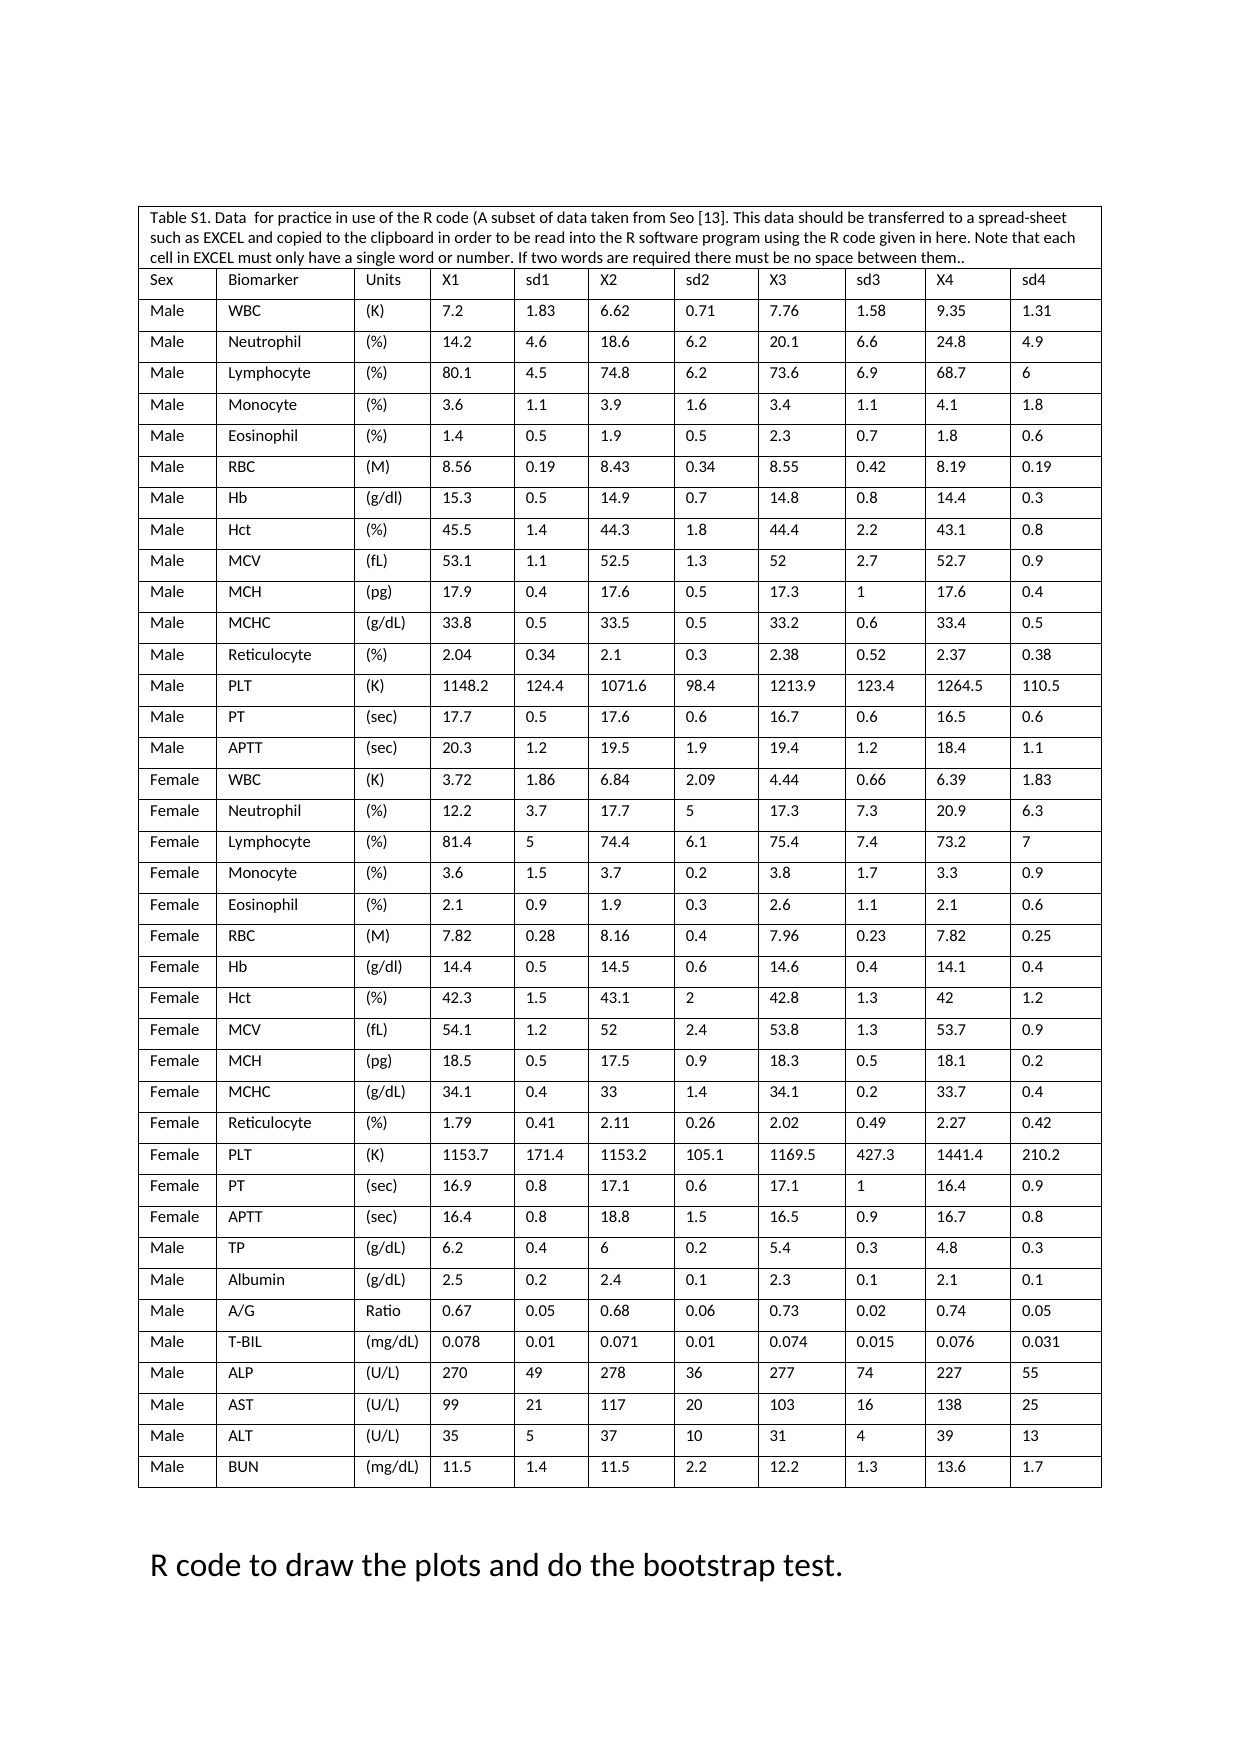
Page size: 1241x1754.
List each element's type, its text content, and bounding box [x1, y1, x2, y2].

table_cell 16.4 [431, 1207, 514, 1237]
table_cell 6.3 [1011, 800, 1101, 831]
table_cell 11.5 [431, 1457, 514, 1487]
table_cell 0.4 [1011, 957, 1101, 987]
table_cell 52 [589, 1019, 674, 1049]
table_cell 14.4 [926, 488, 1010, 518]
table_cell A/G [217, 1300, 354, 1331]
table_cell (K) [355, 1144, 430, 1174]
table_cell 0.3 [1011, 1238, 1101, 1268]
table_cell 2.1 [589, 644, 674, 674]
table_cell 2.02 [759, 1113, 845, 1143]
table_cell 8.19 [926, 457, 1010, 487]
table_cell 0.071 [589, 1332, 674, 1362]
table_cell APTT [217, 738, 354, 768]
table_cell Male [139, 457, 216, 487]
table_cell 43.1 [926, 519, 1010, 549]
table_cell 24.8 [926, 332, 1010, 362]
table_cell Eosinophil [217, 425, 354, 456]
table_cell 0.2 [515, 1269, 588, 1299]
table_cell 4.9 [1011, 332, 1101, 362]
table_cell 1.83 [1011, 769, 1101, 799]
table_cell 1.9 [675, 738, 758, 768]
table_cell 0.5 [1011, 613, 1101, 643]
table_cell 1.31 [1011, 300, 1101, 331]
table_cell 1.3 [846, 1457, 925, 1487]
table_cell (g/dL) [355, 1082, 430, 1112]
table_cell 2.38 [759, 644, 845, 674]
table_cell Female [139, 1019, 216, 1049]
table_cell 0.06 [675, 1300, 758, 1331]
table_cell (K) [355, 675, 430, 706]
table_cell 98.4 [675, 675, 758, 706]
table_cell 2.04 [431, 644, 514, 674]
table_cell 33.4 [926, 613, 1010, 643]
table_cell 18.8 [589, 1207, 674, 1237]
table_cell 1.1 [846, 394, 925, 424]
table_cell X1 [431, 269, 514, 299]
table_cell 0.02 [846, 1300, 925, 1331]
table_cell 0.8 [1011, 1207, 1101, 1237]
table_cell 1148.2 [431, 675, 514, 706]
table_cell 0.52 [846, 644, 925, 674]
table_cell 1153.7 [431, 1144, 514, 1174]
table_cell (g/dL) [355, 1238, 430, 1268]
table_cell (%) [355, 332, 430, 362]
table_cell 14.4 [431, 957, 514, 987]
table_cell (K) [355, 300, 430, 331]
table_cell (%) [355, 1113, 430, 1143]
table_cell Eosinophil [217, 894, 354, 924]
table_cell ALP [217, 1363, 354, 1393]
table_cell sd2 [675, 269, 758, 299]
table_cell 7 [1011, 832, 1101, 862]
table_cell (%) [355, 832, 430, 862]
table_cell 1.3 [675, 550, 758, 581]
table_cell Male [139, 1394, 216, 1424]
table_cell 6.1 [675, 832, 758, 862]
table_cell T-BIL [217, 1332, 354, 1362]
table_cell 0.031 [1011, 1332, 1101, 1362]
table_cell 0.71 [675, 300, 758, 331]
table_cell 16.4 [926, 1175, 1010, 1206]
table_cell (pg) [355, 1050, 430, 1081]
table_cell Male [139, 613, 216, 643]
table_cell 0.4 [675, 925, 758, 956]
table_cell Male [139, 1457, 216, 1487]
table_cell 0.6 [846, 707, 925, 737]
table_cell 0.2 [1011, 1050, 1101, 1081]
table_cell 6.9 [846, 363, 925, 393]
text R code to draw the plots and do the bootstrap test. [150, 1544, 1090, 1584]
table_cell 34.1 [431, 1082, 514, 1112]
table_cell 0.5 [846, 1050, 925, 1081]
table_cell Female [139, 1082, 216, 1112]
table_cell 6.39 [926, 769, 1010, 799]
table_cell Male [139, 1332, 216, 1362]
table_cell 105.1 [675, 1144, 758, 1174]
table_cell 123.4 [846, 675, 925, 706]
table_cell 1.3 [846, 1019, 925, 1049]
table_cell MCV [217, 1019, 354, 1049]
table_cell 80.1 [431, 363, 514, 393]
table_cell 0.2 [846, 1082, 925, 1112]
table_cell 0.73 [759, 1300, 845, 1331]
table_cell 0.6 [1011, 707, 1101, 737]
table_cell sd3 [846, 269, 925, 299]
table_cell 2.1 [431, 894, 514, 924]
table_cell 17.1 [759, 1175, 845, 1206]
table_cell 10 [675, 1425, 758, 1456]
table_cell 0.6 [1011, 425, 1101, 456]
table_cell (g/dL) [355, 613, 430, 643]
table_cell 2 [675, 988, 758, 1018]
table_cell (%) [355, 988, 430, 1018]
table_cell MCH [217, 582, 354, 612]
table_cell (%) [355, 425, 430, 456]
table_cell 18.3 [759, 1050, 845, 1081]
table_cell 0.9 [1011, 1019, 1101, 1049]
table_cell 0.19 [515, 457, 588, 487]
table_cell 0.66 [846, 769, 925, 799]
table_cell 2.1 [926, 1269, 1010, 1299]
table_cell Neutrophil [217, 800, 354, 831]
table_cell 0.3 [675, 894, 758, 924]
table_cell 43.1 [589, 988, 674, 1018]
table_cell 8.43 [589, 457, 674, 487]
table_cell 1 [846, 1175, 925, 1206]
table_cell 2.11 [589, 1113, 674, 1143]
table_cell 16.7 [759, 707, 845, 737]
table_cell 3.7 [515, 800, 588, 831]
table_cell 6.2 [675, 363, 758, 393]
table_cell 17.6 [589, 582, 674, 612]
table_cell 42.3 [431, 988, 514, 1018]
table_cell (M) [355, 457, 430, 487]
table_cell 103 [759, 1394, 845, 1424]
table_cell 0.015 [846, 1332, 925, 1362]
table_cell 0.2 [675, 863, 758, 893]
table_cell 0.68 [589, 1300, 674, 1331]
table_cell 20.9 [926, 800, 1010, 831]
table_cell Male [139, 332, 216, 362]
table_cell Female [139, 1175, 216, 1206]
table_cell 19.5 [589, 738, 674, 768]
table_cell 12.2 [431, 800, 514, 831]
table_cell PLT [217, 675, 354, 706]
table_cell 227 [926, 1363, 1010, 1393]
table_cell MCV [217, 550, 354, 581]
table_cell 1.9 [589, 894, 674, 924]
table_cell 1.4 [675, 1082, 758, 1112]
table_cell (M) [355, 925, 430, 956]
table_cell Male [139, 394, 216, 424]
table_cell 73.6 [759, 363, 845, 393]
table_cell 42.8 [759, 988, 845, 1018]
table_cell 33.2 [759, 613, 845, 643]
table_cell PT [217, 707, 354, 737]
table_cell ALT [217, 1425, 354, 1456]
table_cell 0.1 [1011, 1269, 1101, 1299]
table_cell 1.58 [846, 300, 925, 331]
table_cell Male [139, 582, 216, 612]
table_cell (mg/dL) [355, 1332, 430, 1362]
table_cell 14.2 [431, 332, 514, 362]
table_cell 8.56 [431, 457, 514, 487]
table_cell 277 [759, 1363, 845, 1393]
table_cell Female [139, 1050, 216, 1081]
table_cell 0.5 [515, 707, 588, 737]
table_cell 3.4 [759, 394, 845, 424]
table_cell 1.3 [846, 988, 925, 1018]
table_cell 1.4 [515, 1457, 588, 1487]
table_cell 0.4 [1011, 1082, 1101, 1112]
table_cell 1.86 [515, 769, 588, 799]
table_cell 0.5 [675, 613, 758, 643]
table_cell 4.1 [926, 394, 1010, 424]
table_cell 99 [431, 1394, 514, 1424]
table_cell 1071.6 [589, 675, 674, 706]
table_cell 4.8 [926, 1238, 1010, 1268]
table_cell 42 [926, 988, 1010, 1018]
table_cell 1153.2 [589, 1144, 674, 1174]
table_cell (K) [355, 769, 430, 799]
table_cell 14.8 [759, 488, 845, 518]
table_cell Hct [217, 519, 354, 549]
table_cell 20 [675, 1394, 758, 1424]
table_cell 1.2 [846, 738, 925, 768]
table_cell 1.1 [515, 550, 588, 581]
table_cell 0.19 [1011, 457, 1101, 487]
table_cell 1264.5 [926, 675, 1010, 706]
table_cell Female [139, 988, 216, 1018]
table_cell 52.7 [926, 550, 1010, 581]
table_cell 18.4 [926, 738, 1010, 768]
table_cell Male [139, 707, 216, 737]
table_cell Female [139, 769, 216, 799]
table_cell 7.3 [846, 800, 925, 831]
table_cell 0.49 [846, 1113, 925, 1143]
table_cell 0.41 [515, 1113, 588, 1143]
table_cell 8.55 [759, 457, 845, 487]
table_cell 1.2 [515, 1019, 588, 1049]
table_cell 49 [515, 1363, 588, 1393]
table_cell 4.44 [759, 769, 845, 799]
table_cell 1.1 [515, 394, 588, 424]
table_cell 2.37 [926, 644, 1010, 674]
table_cell 3.3 [926, 863, 1010, 893]
table_cell (U/L) [355, 1425, 430, 1456]
table_cell 1.6 [675, 394, 758, 424]
table_cell 6.2 [431, 1238, 514, 1268]
table_cell 0.9 [1011, 550, 1101, 581]
table_cell 6 [1011, 363, 1101, 393]
table_cell 171.4 [515, 1144, 588, 1174]
table_cell 2.6 [759, 894, 845, 924]
table_cell Albumin [217, 1269, 354, 1299]
table_cell AST [217, 1394, 354, 1424]
table_cell 16.5 [759, 1207, 845, 1237]
table_cell Male [139, 425, 216, 456]
table_cell 2.09 [675, 769, 758, 799]
table_cell Male [139, 1425, 216, 1456]
table_cell Female [139, 1144, 216, 1174]
table_cell 270 [431, 1363, 514, 1393]
table_cell 18.1 [926, 1050, 1010, 1081]
table_cell sd4 [1011, 269, 1101, 299]
table_cell 0.6 [675, 1175, 758, 1206]
table_cell 3.7 [589, 863, 674, 893]
table_cell 39 [926, 1425, 1010, 1456]
table_cell 54.1 [431, 1019, 514, 1049]
table_cell 44.3 [589, 519, 674, 549]
table_cell 13 [1011, 1425, 1101, 1456]
table_cell PLT [217, 1144, 354, 1174]
table_cell 14.9 [589, 488, 674, 518]
table_cell 6 [589, 1238, 674, 1268]
table_cell 2.2 [675, 1457, 758, 1487]
table_cell 0.5 [515, 488, 588, 518]
table_cell 17.6 [589, 707, 674, 737]
table_cell 81.4 [431, 832, 514, 862]
table_cell 0.8 [1011, 519, 1101, 549]
table_cell 0.9 [846, 1207, 925, 1237]
table_cell sd1 [515, 269, 588, 299]
table_cell 2.5 [431, 1269, 514, 1299]
table_cell WBC [217, 769, 354, 799]
table_cell 4.5 [515, 363, 588, 393]
table_cell 0.5 [515, 1050, 588, 1081]
table_cell 2.4 [589, 1269, 674, 1299]
table_cell 18.5 [431, 1050, 514, 1081]
table_cell 1.2 [515, 738, 588, 768]
table_cell (fL) [355, 550, 430, 581]
table_cell 7.4 [846, 832, 925, 862]
table_cell Male [139, 1363, 216, 1393]
table_cell 14.6 [759, 957, 845, 987]
table_cell 1.5 [675, 1207, 758, 1237]
table_cell 6.62 [589, 300, 674, 331]
table_cell 1.83 [515, 300, 588, 331]
table_cell 2.27 [926, 1113, 1010, 1143]
table_cell Male [139, 738, 216, 768]
table_cell 3.6 [431, 394, 514, 424]
table_cell 1 [846, 582, 925, 612]
table_cell 0.5 [515, 425, 588, 456]
table_cell RBC [217, 925, 354, 956]
table_cell 2.4 [675, 1019, 758, 1049]
table_cell 0.26 [675, 1113, 758, 1143]
table_cell Reticulocyte [217, 1113, 354, 1143]
table_cell (g/dl) [355, 488, 430, 518]
table_cell 45.5 [431, 519, 514, 549]
table_cell 1169.5 [759, 1144, 845, 1174]
table_cell X2 [589, 269, 674, 299]
table_cell Female [139, 1207, 216, 1237]
table_cell Female [139, 925, 216, 956]
table_cell MCH [217, 1050, 354, 1081]
table_cell 1.8 [675, 519, 758, 549]
table_cell 53.7 [926, 1019, 1010, 1049]
table_cell 0.8 [846, 488, 925, 518]
table_cell 0.6 [675, 707, 758, 737]
table_cell 0.67 [431, 1300, 514, 1331]
table_cell 1.4 [431, 425, 514, 456]
table_cell Male [139, 363, 216, 393]
table_cell 16.9 [431, 1175, 514, 1206]
table_cell 1.7 [846, 863, 925, 893]
table_cell RBC [217, 457, 354, 487]
table_cell MCHC [217, 1082, 354, 1112]
table_cell WBC [217, 300, 354, 331]
table_cell (U/L) [355, 1363, 430, 1393]
table_cell Female [139, 800, 216, 831]
table_cell 2.7 [846, 550, 925, 581]
table_cell 0.01 [515, 1332, 588, 1362]
table_cell (sec) [355, 1207, 430, 1237]
table_cell 68.7 [926, 363, 1010, 393]
table_cell 0.8 [515, 1175, 588, 1206]
table_cell BUN [217, 1457, 354, 1487]
table_cell 17.7 [431, 707, 514, 737]
table_cell 110.5 [1011, 675, 1101, 706]
table_cell 0.05 [515, 1300, 588, 1331]
table_cell 0.074 [759, 1332, 845, 1362]
table_cell Male [139, 675, 216, 706]
table_cell 20.3 [431, 738, 514, 768]
table_cell X4 [926, 269, 1010, 299]
table_cell Hct [217, 988, 354, 1018]
table_cell 31 [759, 1425, 845, 1456]
table_cell 2.3 [759, 1269, 845, 1299]
table_cell (fL) [355, 1019, 430, 1049]
table_cell 12.2 [759, 1457, 845, 1487]
table_cell 20.1 [759, 332, 845, 362]
table_cell (%) [355, 800, 430, 831]
table_cell 0.6 [1011, 894, 1101, 924]
table_cell 0.4 [846, 957, 925, 987]
table_cell 0.74 [926, 1300, 1010, 1331]
table_cell Neutrophil [217, 332, 354, 362]
table_cell 17.5 [589, 1050, 674, 1081]
table_cell 15.3 [431, 488, 514, 518]
table_cell (U/L) [355, 1394, 430, 1424]
table_cell 14.1 [926, 957, 1010, 987]
table_cell 1.5 [515, 988, 588, 1018]
table_cell 6.6 [846, 332, 925, 362]
table_cell Monocyte [217, 394, 354, 424]
table_cell 1.79 [431, 1113, 514, 1143]
table_cell (mg/dL) [355, 1457, 430, 1487]
table_cell 0.4 [1011, 582, 1101, 612]
table_cell (%) [355, 644, 430, 674]
table_cell Male [139, 1300, 216, 1331]
table_cell Biomarker [217, 269, 354, 299]
table_cell 17.9 [431, 582, 514, 612]
table_cell 0.4 [515, 1238, 588, 1268]
table_cell 0.38 [1011, 644, 1101, 674]
table_cell 1.5 [515, 863, 588, 893]
table_cell 53.1 [431, 550, 514, 581]
table_cell 2.2 [846, 519, 925, 549]
table_cell 35 [431, 1425, 514, 1456]
table_cell 0.9 [1011, 1175, 1101, 1206]
table_cell (pg) [355, 582, 430, 612]
table_cell 0.3 [846, 1238, 925, 1268]
table_cell 17.1 [589, 1175, 674, 1206]
table_cell 0.9 [675, 1050, 758, 1081]
table_cell Female [139, 894, 216, 924]
table_cell 1.9 [589, 425, 674, 456]
table_cell (sec) [355, 707, 430, 737]
table_cell (%) [355, 394, 430, 424]
table_cell 0.078 [431, 1332, 514, 1362]
table_cell 13.6 [926, 1457, 1010, 1487]
table_cell 278 [589, 1363, 674, 1393]
table_cell 53.8 [759, 1019, 845, 1049]
table_cell (%) [355, 894, 430, 924]
table_cell 0.1 [846, 1269, 925, 1299]
table_cell 0.34 [675, 457, 758, 487]
table_cell 37 [589, 1425, 674, 1456]
table_cell (%) [355, 863, 430, 893]
table_cell 36 [675, 1363, 758, 1393]
table_cell 1.8 [1011, 394, 1101, 424]
table_cell 124.4 [515, 675, 588, 706]
table_cell 73.2 [926, 832, 1010, 862]
table_cell Monocyte [217, 863, 354, 893]
table_cell 117 [589, 1394, 674, 1424]
table_cell 0.076 [926, 1332, 1010, 1362]
table_cell 6.2 [675, 332, 758, 362]
table_cell 0.5 [515, 957, 588, 987]
table_cell 7.82 [926, 925, 1010, 956]
table_cell Units [355, 269, 430, 299]
table_cell (g/dL) [355, 1269, 430, 1299]
table_cell 0.01 [675, 1332, 758, 1362]
table_cell Female [139, 957, 216, 987]
table_cell 8.16 [589, 925, 674, 956]
table_cell 0.25 [1011, 925, 1101, 956]
table_cell 0.6 [846, 613, 925, 643]
table_cell Male [139, 300, 216, 331]
table_cell 5.4 [759, 1238, 845, 1268]
table_cell 0.8 [515, 1207, 588, 1237]
table_cell 3.8 [759, 863, 845, 893]
table_cell Hb [217, 957, 354, 987]
table_cell 0.5 [675, 582, 758, 612]
table_cell 7.82 [431, 925, 514, 956]
table_cell 14.5 [589, 957, 674, 987]
table_cell Lymphocyte [217, 363, 354, 393]
table_cell Male [139, 1269, 216, 1299]
table_cell 1441.4 [926, 1144, 1010, 1174]
table_cell 5 [515, 832, 588, 862]
table_cell 33.7 [926, 1082, 1010, 1112]
table_cell 1.1 [846, 894, 925, 924]
table_cell 74 [846, 1363, 925, 1393]
table_cell 0.5 [515, 613, 588, 643]
table_cell 0.1 [675, 1269, 758, 1299]
table_cell 427.3 [846, 1144, 925, 1174]
table_cell 7.76 [759, 300, 845, 331]
table_cell Female [139, 1113, 216, 1143]
table_cell 21 [515, 1394, 588, 1424]
table_cell 5 [675, 800, 758, 831]
table_cell APTT [217, 1207, 354, 1237]
table_cell 55 [1011, 1363, 1101, 1393]
table_cell 17.7 [589, 800, 674, 831]
table_cell 44.4 [759, 519, 845, 549]
table_cell 75.4 [759, 832, 845, 862]
table_cell 1.1 [1011, 738, 1101, 768]
table_cell PT [217, 1175, 354, 1206]
table_cell 0.28 [515, 925, 588, 956]
table_cell 5 [515, 1425, 588, 1456]
table_cell Ratio [355, 1300, 430, 1331]
table_cell 9.35 [926, 300, 1010, 331]
table_cell Sex [139, 269, 216, 299]
table_cell 16 [846, 1394, 925, 1424]
table_cell (%) [355, 363, 430, 393]
table_cell 0.4 [515, 1082, 588, 1112]
table_cell 1.8 [926, 425, 1010, 456]
table_cell Male [139, 644, 216, 674]
table_cell 1.7 [1011, 1457, 1101, 1487]
table_cell 2.3 [759, 425, 845, 456]
table_cell 16.7 [926, 1207, 1010, 1237]
table_cell 6.84 [589, 769, 674, 799]
table_cell 33 [589, 1082, 674, 1112]
table_cell 1.2 [1011, 988, 1101, 1018]
table_cell 4.6 [515, 332, 588, 362]
table_cell 0.6 [675, 957, 758, 987]
table_cell 33.8 [431, 613, 514, 643]
table_cell 52 [759, 550, 845, 581]
table_cell (sec) [355, 738, 430, 768]
table_cell MCHC [217, 613, 354, 643]
table_cell 0.2 [675, 1238, 758, 1268]
table_cell 0.3 [675, 644, 758, 674]
table_cell 74.4 [589, 832, 674, 862]
table_cell Reticulocyte [217, 644, 354, 674]
table_cell X3 [759, 269, 845, 299]
table_cell 25 [1011, 1394, 1101, 1424]
table_cell 3.6 [431, 863, 514, 893]
table_header Table S1. Data for practice in use of the R code (A subset of data taken from Seo [13]. This data should be transferred to a spread-sheet such as EXCEL and copied to the clipboard in order to be read into the R software program using the R code given in here. Note that each cell in EXCEL must only have a single word or number. If two words are required there must be no space between them.. [139, 207, 1101, 268]
table_cell 2.1 [926, 894, 1010, 924]
table_cell 0.05 [1011, 1300, 1101, 1331]
table_cell 52.5 [589, 550, 674, 581]
table_cell (sec) [355, 1175, 430, 1206]
table_cell 7.96 [759, 925, 845, 956]
table_cell 17.3 [759, 582, 845, 612]
table_cell 0.9 [515, 894, 588, 924]
table_cell 33.5 [589, 613, 674, 643]
table_cell 3.72 [431, 769, 514, 799]
table_cell 17.3 [759, 800, 845, 831]
table_cell 210.2 [1011, 1144, 1101, 1174]
table_cell Female [139, 863, 216, 893]
table_cell 1213.9 [759, 675, 845, 706]
table_cell 18.6 [589, 332, 674, 362]
table_cell 17.6 [926, 582, 1010, 612]
table_cell 7.2 [431, 300, 514, 331]
table_cell 16.5 [926, 707, 1010, 737]
table_cell Male [139, 519, 216, 549]
table_cell 0.42 [846, 457, 925, 487]
table_cell 138 [926, 1394, 1010, 1424]
table_cell Male [139, 550, 216, 581]
table_cell (%) [355, 519, 430, 549]
table_cell Male [139, 488, 216, 518]
table_cell Hb [217, 488, 354, 518]
table_cell 1.4 [515, 519, 588, 549]
table_cell 0.34 [515, 644, 588, 674]
table_cell Male [139, 1238, 216, 1268]
table_cell 0.23 [846, 925, 925, 956]
table_cell 0.9 [1011, 863, 1101, 893]
table_cell 4 [846, 1425, 925, 1456]
table_cell 34.1 [759, 1082, 845, 1112]
table_cell 19.4 [759, 738, 845, 768]
table_cell Lymphocyte [217, 832, 354, 862]
table_cell 0.7 [675, 488, 758, 518]
table_cell 0.7 [846, 425, 925, 456]
table_cell Female [139, 832, 216, 862]
table_cell 0.3 [1011, 488, 1101, 518]
table_cell 0.4 [515, 582, 588, 612]
table_cell 11.5 [589, 1457, 674, 1487]
table_cell 0.5 [675, 425, 758, 456]
table_cell (g/dl) [355, 957, 430, 987]
table_cell 3.9 [589, 394, 674, 424]
table_cell 0.42 [1011, 1113, 1101, 1143]
table_cell TP [217, 1238, 354, 1268]
table_cell 74.8 [589, 363, 674, 393]
